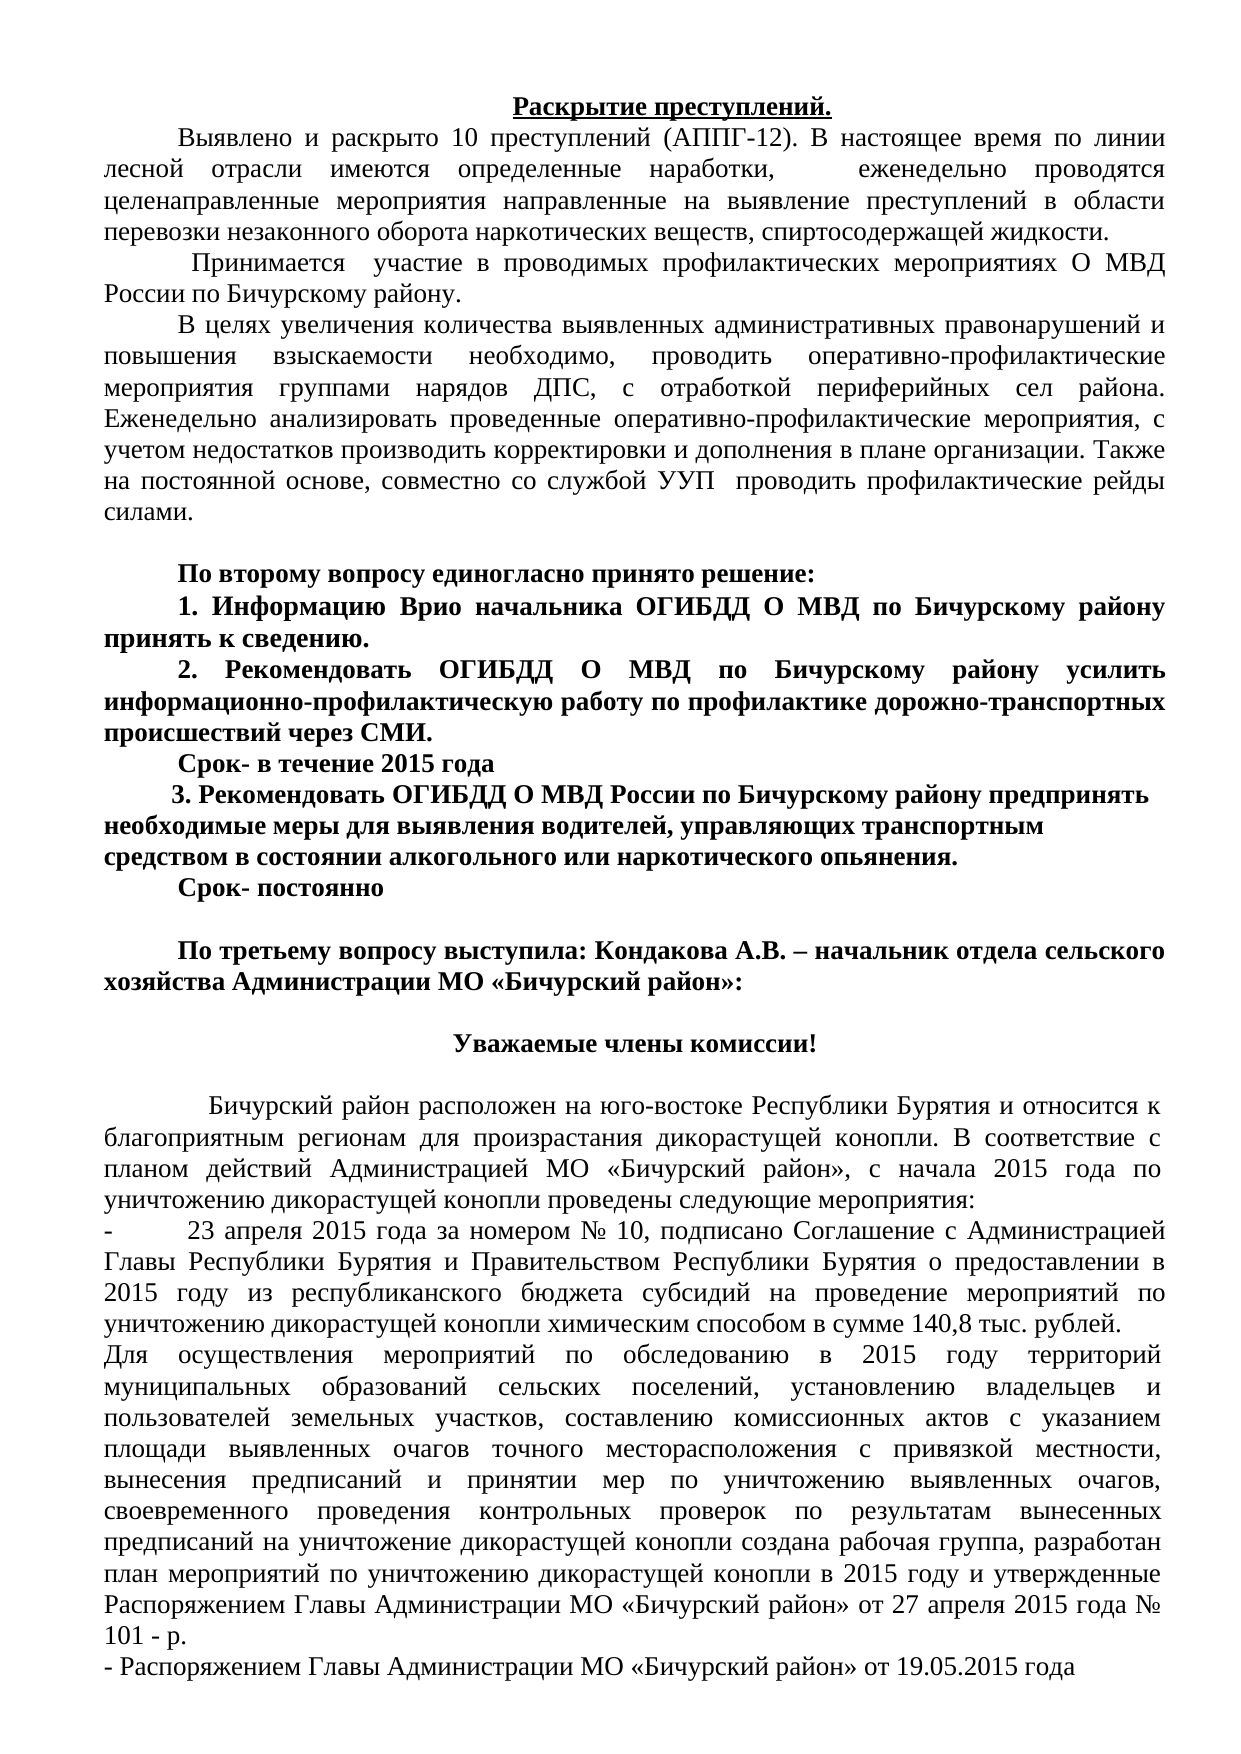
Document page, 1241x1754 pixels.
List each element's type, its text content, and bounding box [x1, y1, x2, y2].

text - Распоряжением Главы Администрации МО «Бичурский район» от 19.05.2015 года [103, 1650, 1162, 1681]
list 23 апреля 2015 года за номером № 10, подписано Соглашение с Администрацией Главы Республики Бурятия и Правительством Республики Бурятия о предоставлении в 2015 году из республиканского бюджета субсидий на проведение мероприятий по уничтожению дикорастущей конопли химическим способом в сумме 140,8 тыс. рублей. [103, 1214, 1167, 1339]
text 2. Рекомендовать ОГИБДД О МВД по Бичурскому району усилить информационно-профилактическую работу по профилактике дорожно-транспортных происшествий через СМИ. [103, 653, 1167, 747]
text По второму вопросу единогласно принято решение: [103, 557, 1167, 589]
text Выявлено и раскрыто 10 преступлений (АППГ-12). В настоящее время по линии лесной отрасли имеются определенные наработки, еженедельно проводятся целенаправленные мероприятия направленные на выявление преступлений в области перевозки незаконного оборота наркотических веществ, спиртосодержащей жидкости. [103, 121, 1167, 246]
text В целях увеличения количества выявленных административных правонарушений и повышения взыскаемости необходимо, проводить оперативно-профилактические мероприятия группами нарядов ДПС, с отработкой периферийных сел района. Еженедельно анализировать проведенные оперативно-профилактические мероприятия, с учетом недостатков производить корректировки и дополнения в плане организации. Также на постоянной основе, совместно со службой УУП проводить профилактические рейды силами. [103, 308, 1167, 526]
text По третьему вопросу выступила: Кондакова А.В. – начальник отдела сельского хозяйства Администрации МО «Бичурский район»: [103, 934, 1167, 996]
text Принимается участие в проводимых профилактических мероприятиях О МВД России по Бичурскому району. [103, 246, 1167, 308]
text 3. Рекомендовать ОГИБДД О МВД России по Бичурскому району предпринять необходимые меры для выявления водителей, управляющих транспортным средством в состоянии алкогольного или наркотического опьянения. [959, 778, 1167, 871]
text 1. Информацию Врио начальника ОГИБДД О МВД по Бичурскому району принять к сведению. [369, 589, 1167, 653]
text Раскрытие преступлений. [103, 90, 1167, 121]
text Бичурский район расположен на юго-востоке Республики Бурятия и относится к благоприятным регионам для произрастания дикорастущей конопли. В соответствие с планом действий Администрацией МО «Бичурский район», с начала 2015 года по уничтожению дикорастущей конопли проведены следующие мероприятия: [103, 1089, 1162, 1214]
text 3. Рекомендовать ОГИБДД О МВД России по Бичурскому району предпринять необходимые меры для выявления водителей, управляющих транспортным средством в состоянии алкогольного или наркотического опьянения. [103, 778, 392, 871]
text Для осуществления мероприятий по обследованию в 2015 году территорий муниципальных образований сельских поселений, установлению владельцев и пользователей земельных участков, составлению комиссионных актов с указанием площади выявленных очагов точного месторасположения с привязкой местности, вынесения предписаний и принятии мер по уничтожению выявленных очагов, своевременного проведения контрольных проверок по результатам вынесенных предписаний на уничтожение дикорастущей конопли создана рабочая группа, разработан план мероприятий по уничтожению дикорастущей конопли в 2015 году и утвержденные Распоряжением Главы Администрации МО «Бичурский район» от 27 апреля 2015 года № 101 - р. [103, 1339, 1162, 1650]
text Срок- в течение 2015 года [103, 747, 1167, 778]
text Уважаемые члены комиссии! [103, 1027, 1167, 1058]
text Срок- постоянно [103, 871, 1167, 903]
